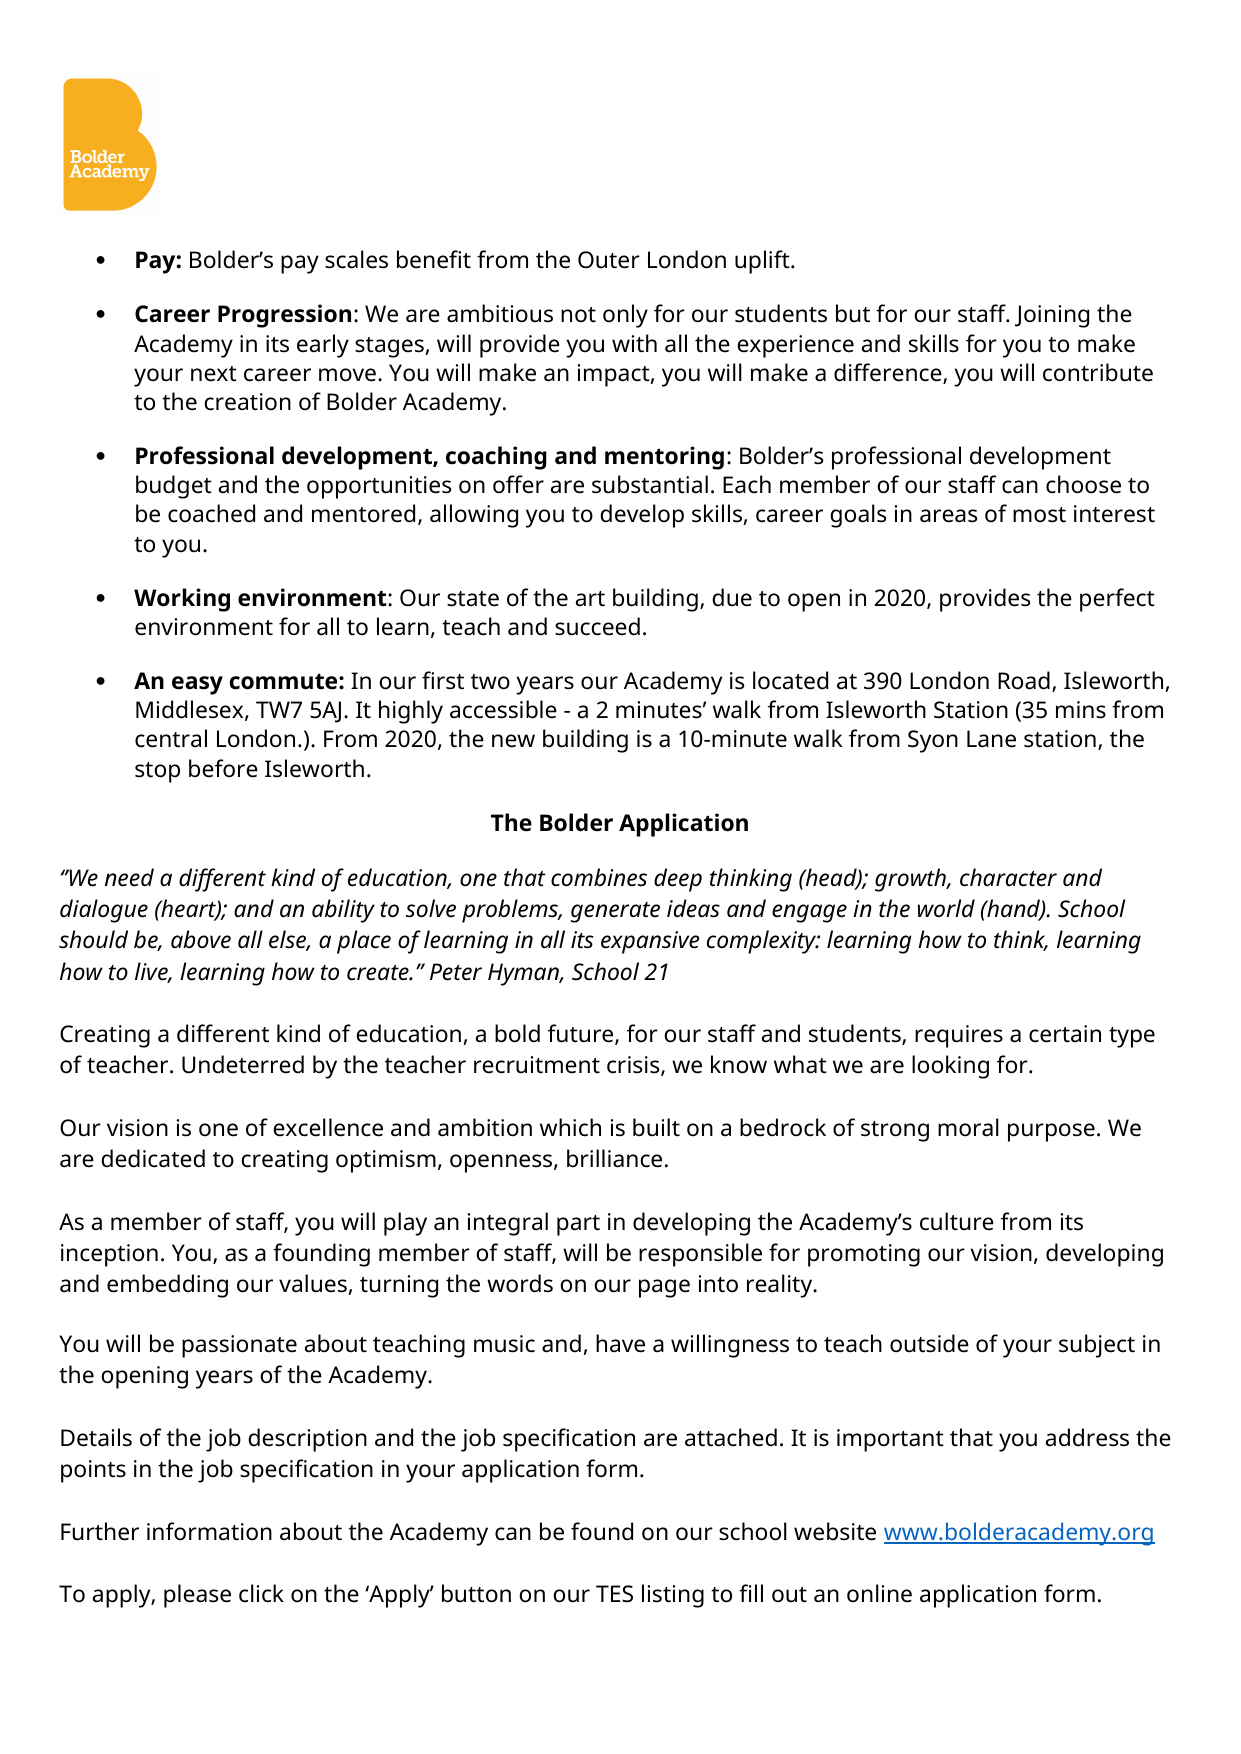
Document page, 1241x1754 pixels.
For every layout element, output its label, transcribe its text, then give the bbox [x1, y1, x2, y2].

list Professional development, coaching and mentoring: Bolder’s professional development budget and the opportunities on offer are substantial. Each member of our staff can choose to be coached and mentored, allowing you to develop skills, career goals in areas of most interest to you. [97, 441, 1181, 558]
text ‘’We need a different kind of education, one that combines deep thinking (head); growth, character and dialogue (heart); and an ability to solve problems, generate ideas and engage in the world (hand). School should be, above all else, a place of learning in all its expansive complexity: learning how to think, learning how to live, learning how to create.’’ Peter Hyman, School 21 [59, 862, 1181, 987]
list Career Progression: We are ambitious not only for our students but for our staff. Joining the Academy in its early stages, will provide you with all the experience and skills for you to make your next career move. You will make an impact, you will make a difference, you will contribute to the creation of Bolder Academy. [97, 299, 1181, 416]
list An easy commute: In our first two years our Academy is located at 390 London Road, Isleworth, Middlesex, TW7 5AJ. It highly accessible - a 2 minutes’ walk from Isleworth Station (35 mins from central London.). From 2020, the new building is a 10-minute walk from Syon Lane station, the stop before Isleworth. [97, 666, 1181, 783]
list Working environment: Our state of the art building, due to open in 2020, provides the perfect environment for all to learn, teach and succeed. [97, 583, 1181, 641]
text You will be passionate about teaching music and, have a willingness to teach outside of your subject in the opening years of the Academy. [59, 1328, 1181, 1390]
text Our vision is one of excellence and ambition which is built on a bedrock of strong moral purpose. We are dedicated to creating optimism, openness, brilliance. [59, 1112, 1181, 1174]
list The Bolder Application [59, 808, 1181, 837]
text Creating a different kind of education, a bold future, for our staff and students, requires a certain type of teacher. Undeterred by the teacher recruitment crisis, we know what we are looking for. [59, 1018, 1181, 1081]
text Details of the job description and the job specification are attached. It is important that you address the points in the job specification in your application form. [59, 1422, 1181, 1484]
text As a member of staff, you will play an integral part in developing the Academy’s culture from its inception. You, as a founding member of staff, will be responsible for promoting our vision, developing and embedding our values, turning the words on our page into reality. [59, 1206, 1181, 1299]
list Pay: Bolder’s pay scales benefit from the Outer London uplift. [97, 245, 1181, 274]
picture [59, 75, 161, 215]
